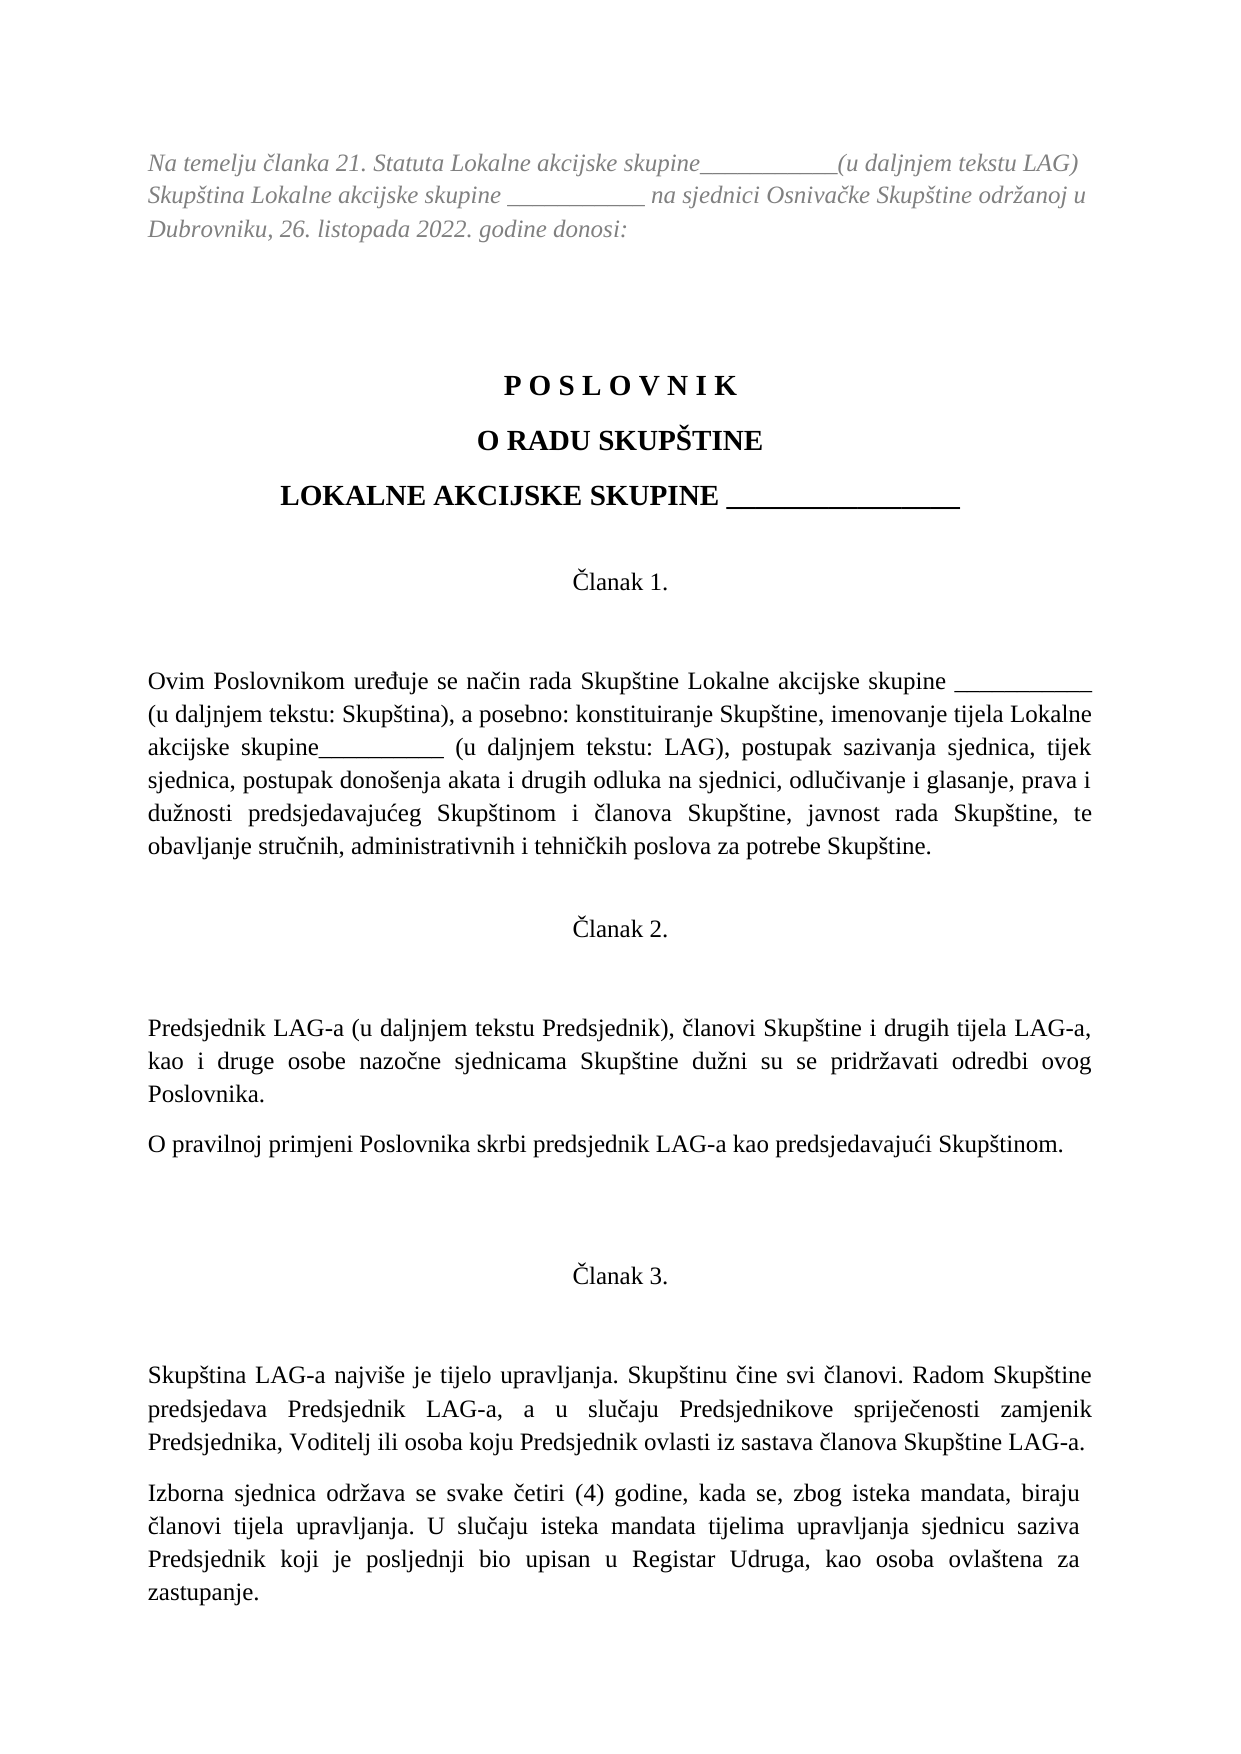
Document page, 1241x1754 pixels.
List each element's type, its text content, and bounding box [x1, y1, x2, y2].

text O pravilnoj primjeni Poslovnika skrbi predsjednik LAG-a kao predsjedavajući Skupštinom. [148, 1129, 1093, 1158]
text LOKALNE AKCIJSKE SKUPINE ________________ [148, 478, 1093, 512]
text Članak 1. [148, 567, 1093, 595]
text Članak 3. [148, 1261, 1093, 1290]
text Skupština LAG-a najviše je tijelo upravljanja. Skupštinu čine svi članovi. Radom Skupštine predsjedava Predsjednik LAG-a, a u slučaju Predsjednikove spriječenosti zamjenik Predsjednika, Voditelj ili osoba koju Predsjednik ovlasti iz sastava članova Skupštine LAG-a. [148, 1361, 1093, 1455]
text Na temelju članka 21. Statuta Lokalne akcijske skupine___________(u daljnjem tekstu LAG) Skupština Lokalne akcijske skupine ___________ na sjednici Osnivačke Skupštine održanoj u Dubrovniku, 26. listopada 2022. godine donosi: [148, 148, 1093, 242]
text Izborna sjednica održava se svake četiri (4) godine, kada se, zbog isteka mandata, biraju članovi tijela upravljanja. U slučaju isteka mandata tijelima upravljanja sjednicu saziva Predsjednik koji je posljednji bio upisan u Registar Udruga, kao osoba ovlaštena za zastupanje. [148, 1478, 1081, 1606]
text Predsjednik LAG-a (u daljnjem tekstu Predsjednik), članovi Skupštine i drugih tijela LAG-a, kao i druge osobe nazočne sjednicama Skupštine dužni su se pridržavati odredbi ovog Poslovnika. [148, 1013, 1093, 1108]
text Članak 2. [148, 914, 1093, 942]
text Ovim Poslovnikom uređuje se način rada Skupštine Lokalne akcijske skupine ___________ (u daljnjem tekstu: Skupština), a posebno: konstituiranje Skupštine, imenovanje tijela Lokalne akcijske skupine__________ (u daljnjem tekstu: LAG), postupak sazivanja sjednica, tijek sjednica, postupak donošenja akata i drugih odluka na sjednici, odlučivanje i glasanje, prava i dužnosti predsjedavajućeg Skupštinom i članova Skupštine, javnost rada Skupštine, te obavljanje stručnih, administrativnih i tehničkih poslova za potrebe Skupštine. [148, 666, 1093, 860]
text P O S L O V N I K [148, 368, 1093, 401]
text O RADU SKUPŠTINE [148, 423, 1093, 457]
